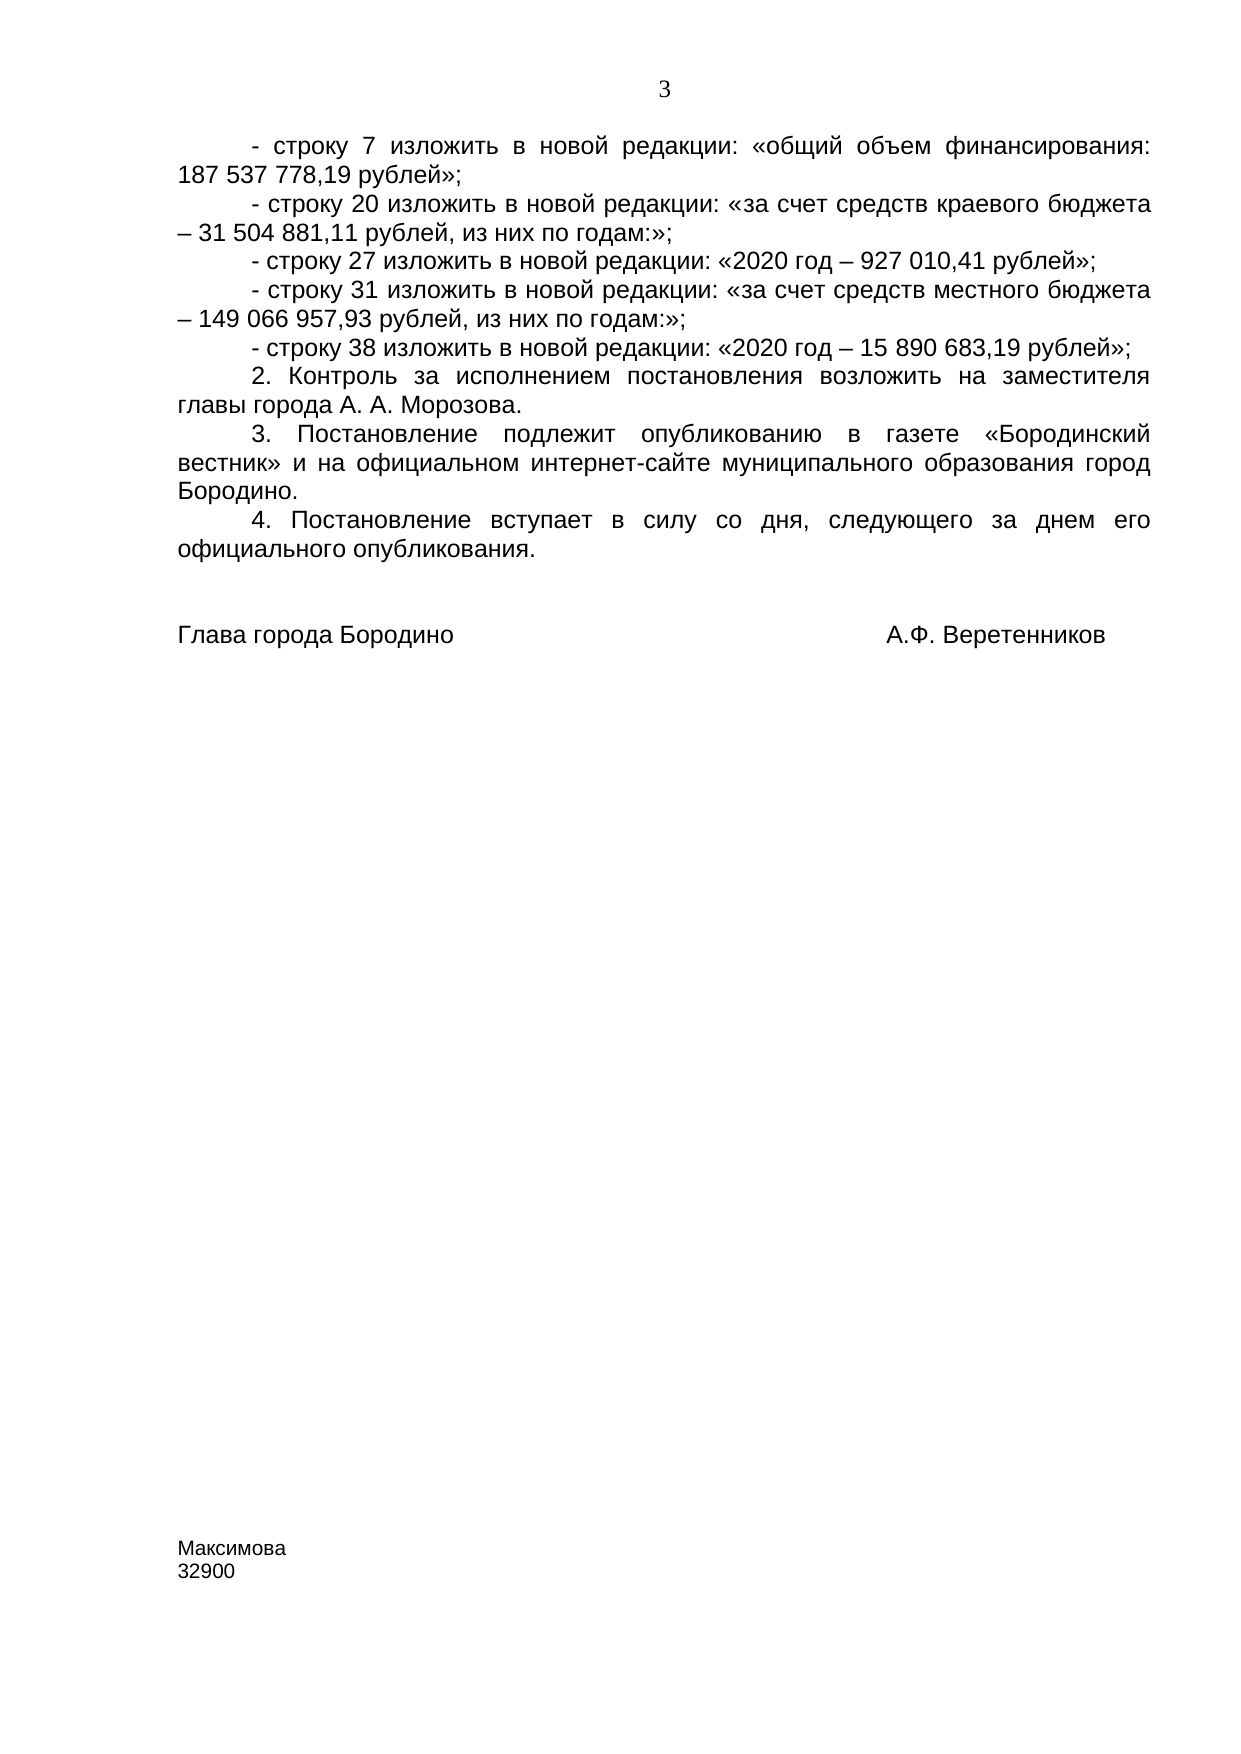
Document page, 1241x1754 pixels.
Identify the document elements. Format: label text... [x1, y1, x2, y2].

text 3. Постановление подлежит опубликованию в газете «Бородинский вестник» и на официальном интернет-сайте муниципального образования город Бородино. [177, 419, 1152, 505]
text - строку 7 изложить в новой редакции: «общий объем финансирования: 187 537 778,19 рублей»; [177, 131, 1152, 189]
text - строку 38 изложить в новой редакции: «2020 год – 15 890 683,19 рублей»; [177, 333, 1152, 361]
text Максимова [177, 1535, 1152, 1559]
text Глава города Бородино А.Ф. Веретенников [177, 620, 1152, 649]
text - строку 20 изложить в новой редакции: «за счет средств краевого бюджета – 31 504 881,11 рублей, из них по годам:»; [177, 189, 1152, 246]
text 2. Контроль за исполнением постановления возложить на заместителя главы города А. А. Морозова. [177, 361, 1152, 419]
text 32900 [177, 1559, 1152, 1583]
text 4. Постановление вступает в силу со дня, следующего за днем его официального опубликования. [177, 505, 1152, 563]
text - строку 27 изложить в новой редакции: «2020 год – 927 010,41 рублей»; [177, 246, 1152, 275]
text - строку 31 изложить в новой редакции: «за счет средств местного бюджета – 149 066 957,93 рублей, из них по годам:»; [177, 275, 1152, 333]
